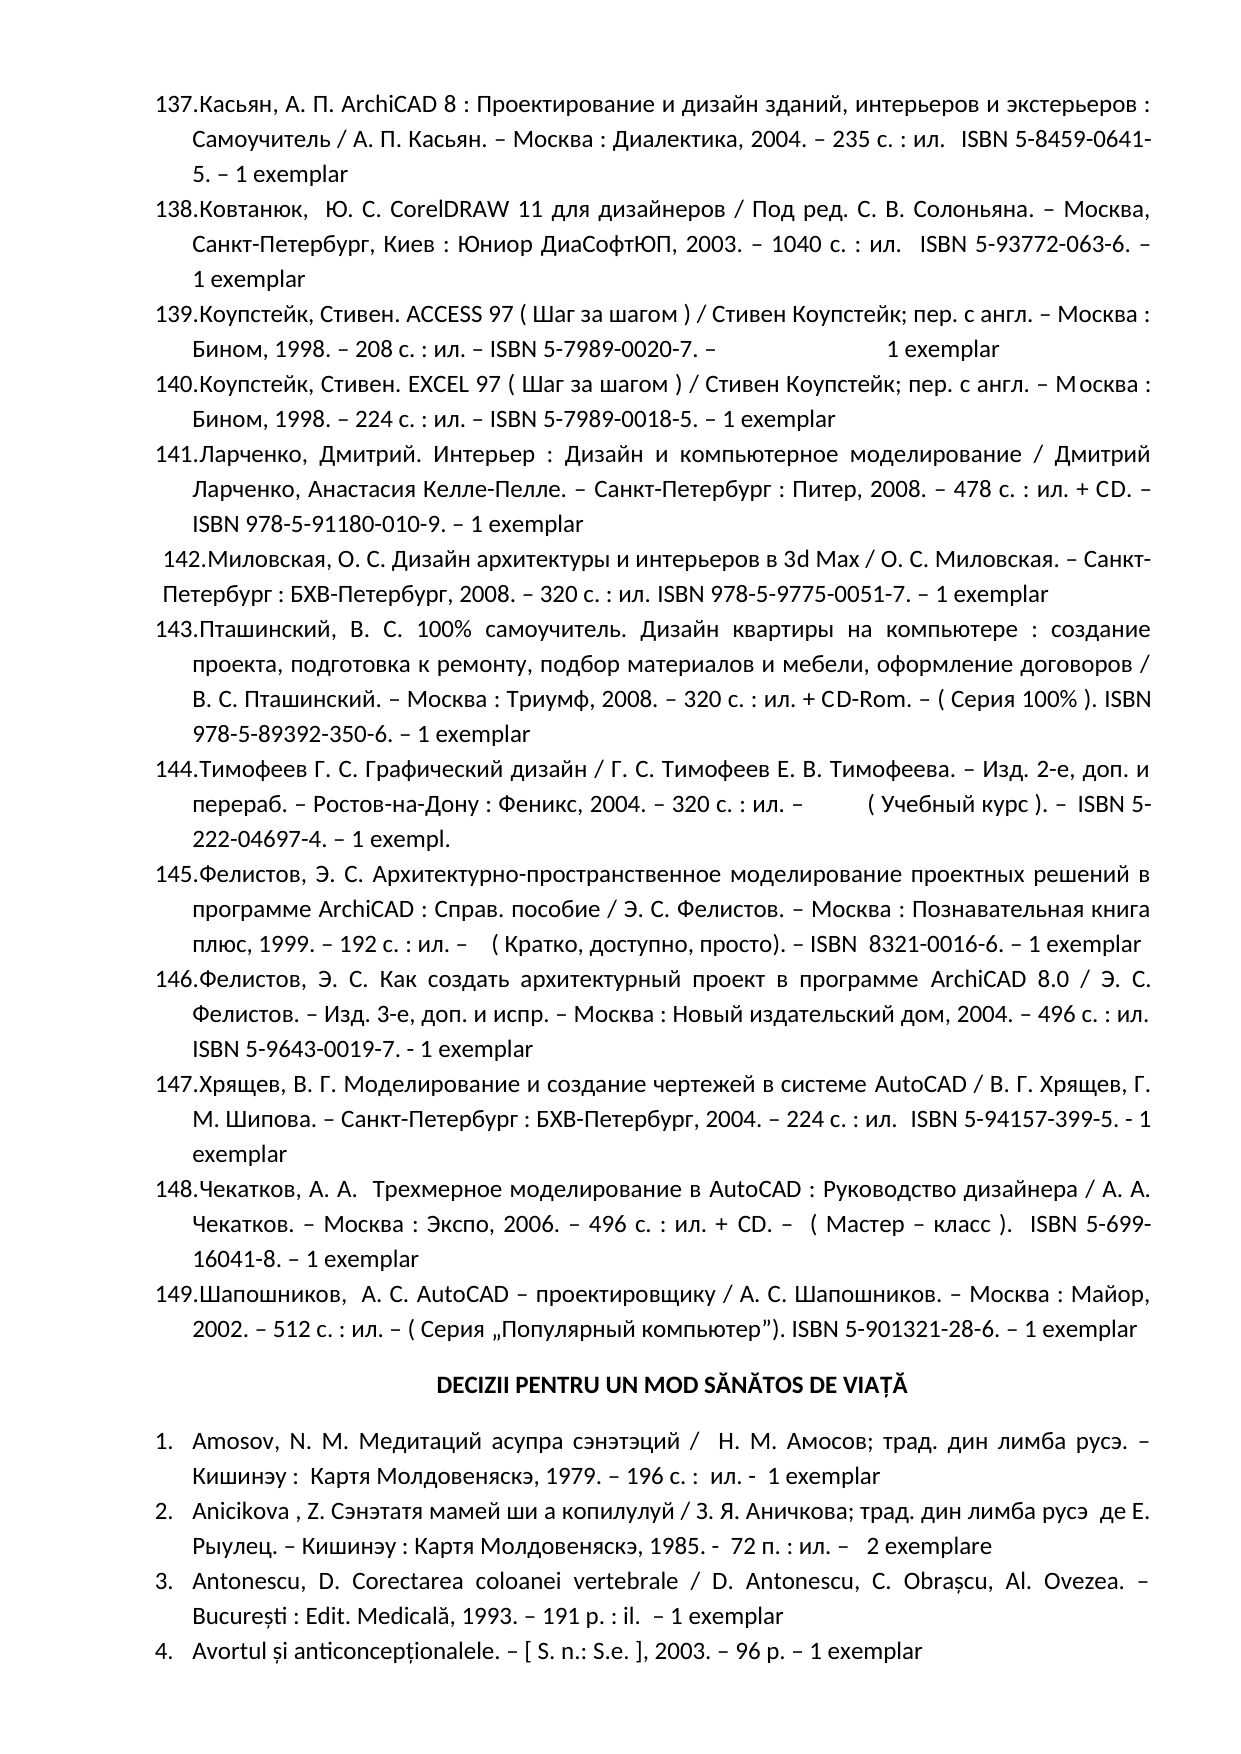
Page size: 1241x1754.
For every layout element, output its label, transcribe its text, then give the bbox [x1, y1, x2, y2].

list Ковтанюк, Ю. С. CorelDRAW 11 для дизайнеров / Под ред. С. В. Солоньяна. – Москва, Санкт-Петербург, Киев : Юниор ДиаСофтЮП, 2003. – 1040 с. : ил. ISBN 5-93772-063-6. – 1 exemplar [154, 194, 1152, 294]
list Anicikova , Z. Сэнэтатя мамей ши а копилулуй / З. Я. Аничкова; трад. дин лимба русэ де Е. Рыулец. – Кишинэу : Картя Молдовеняскэ, 1985. - 72 п. : ил. – 2 exemplare [154, 1495, 1152, 1561]
list Касьян, А. П. ArchiCAD 8 : Проектирование и дизайн зданий, интерьеров и экстерьеров : Самоучитель / А. П. Касьян. – Москва : Диалектика, 2004. – 235 с. : ил. ISBN 5-8459-0641-5. – 1 exemplar [154, 89, 1152, 189]
list Тимофеев Г. С. Графический дизайн / Г. С. Тимофеев Е. В. Тимофеева. – Изд. 2-е, доп. и перераб. – Ростов-на-Дону : Феникс, 2004. – 320 с. : ил. – ( Учебный курс ). – ISBN 5-222-04697-4. – 1 exempl. [154, 754, 1152, 854]
list Шапошников, А. С. AutoCAD – проектировщику / А. С. Шапошников. – Москва : Майор, 2002. – 512 с. : ил. – ( Серия „Популярный компьютер”). ISBN 5-901321-28-6. – 1 exemplar [154, 1279, 1152, 1344]
list Коупстейк, Стивен. ACCESS 97 ( Шаг за шагом ) / Стивен Коупстейк; пер. с англ. – Москва : Бином, 1998. – 208 с. : ил. – ISBN 5-7989-0020-7. – 1 exemplar [154, 299, 1152, 364]
list Antonescu, D. Corectarea coloanei vertebrale / D. Antonescu, C. Obrașcu, Al. Ovezea. – Bucureşti : Edit. Medicală, 1993. – 191 p. : il. – 1 exemplar [154, 1565, 1152, 1631]
list Фелистов, Э. С. Архитектурно-пространственное моделирование проектных решений в программе ArchiCAD : Справ. пособие / Э. С. Фелистов. – Москва : Познавательная книга плюс, 1999. – 192 с. : ил. – ( Кратко, доступно, просто). – ISBN 8321-0016-6. – 1 exemplar [154, 859, 1152, 959]
list Чекатков, А. А. Трехмерное моделирование в AutoCAD : Руководство дизайнера / А. А. Чекатков. – Москва : Экспо, 2006. – 496 с. : ил. + CD. – ( Мастер – класс ). ISBN 5-699-16041-8. – 1 exemplar [154, 1174, 1152, 1274]
list Avortul și anticoncepționalele. – [ S. n.: S.e. ], 2003. – 96 p. – 1 exemplar [154, 1635, 1152, 1666]
list Миловская, О. С. Дизайн архитектуры и интерьеров в 3d Max / О. С. Миловская. – Санкт-Петербург : БХВ-Петербург, 2008. – 320 с. : ил. ISBN 978-5-9775-0051-7. – 1 exemplar [162, 544, 1152, 609]
text DECIZII PENTRU UN MOD SĂNĂTOS DE VIAȚĂ [192, 1369, 1152, 1400]
list Хрящев, В. Г. Моделирование и создание чертежей в системе AutoCAD / В. Г. Хрящев, Г. М. Шипова. – Санкт-Петербург : БХВ-Петербург, 2004. – 224 с. : ил. ISBN 5-94157-399-5. - 1 exemplar [154, 1069, 1152, 1169]
list Фелистов, Э. С. Как создать архитектурный проект в программе ArchiCAD 8.0 / Э. С. Фелистов. – Изд. 3-е, доп. и испр. – Москва : Новый издательский дом, 2004. – 496 с. : ил. ISBN 5-9643-0019-7. - 1 exemplar [154, 964, 1152, 1064]
list Ларченко, Дмитрий. Интерьер : Дизайн и компьютерное моделирование / Дмитрий Ларченко, Анастасия Келле-Пелле. – Санкт-Петербург : Питер, 2008. – 478 с. : ил. + СD. – ISBN 978-5-91180-010-9. – 1 exemplar [154, 439, 1152, 539]
list Amosov, N. M. Медитаций асупра сэнэтэций / Н. М. Амосов; трад. дин лимба русэ. – Кишинэу : Картя Молдовеняскэ, 1979. – 196 с. : ил. - 1 exemplar [154, 1425, 1152, 1491]
list Коупстейк, Стивен. EXCEL 97 ( Шаг за шагом ) / Стивен Коупстейк; пер. с англ. – Москва : Бином, 1998. – 224 с. : ил. – ISBN 5-7989-0018-5. – 1 exemplar [154, 369, 1152, 434]
list Пташинский, В. С. 100% самоучитель. Дизайн квартиры на компьютере : создание проекта, подготовка к ремонту, подбор материалов и мебели, оформление договоров / В. С. Пташинский. – Москва : Триумф, 2008. – 320 с. : ил. + СD-Rom. – ( Серия 100% ). ISBN 978-5-89392-350-6. – 1 exemplar [154, 614, 1152, 749]
